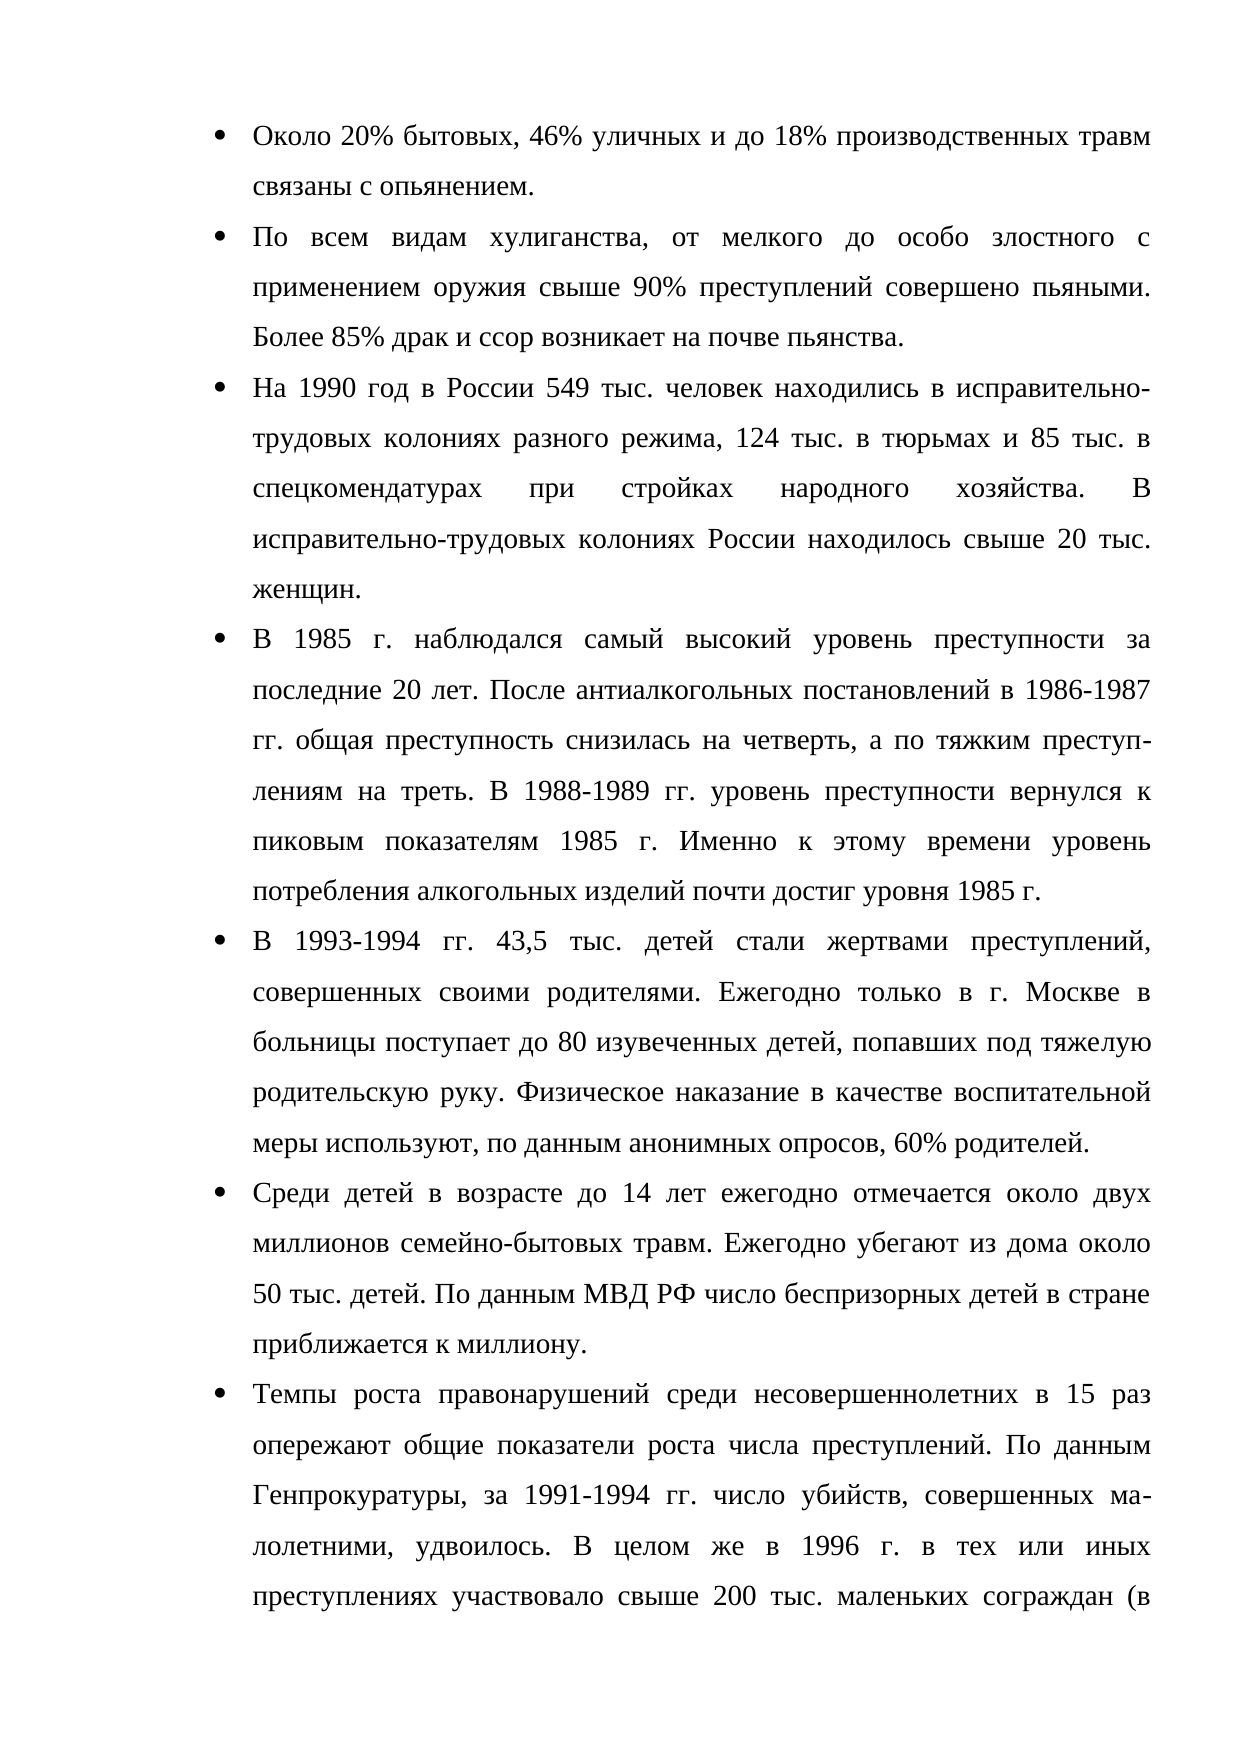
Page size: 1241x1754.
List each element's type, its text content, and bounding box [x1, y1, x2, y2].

list По всем видам хулиганства, от мелкого до особо злостного с применением оружия свыше 90% преступлений совершено пьяными. Более 85% драк и ссор возникает на почве пьянства. [215, 219, 1152, 353]
list На 1990 год в России 549 тыс. человек находились в исправительно-трудовых колониях разного режима, 124 тыс. в тюрьмах и 85 тыс. в спецкомендатурах при стройках народного хозяйства. В исправительно-трудовых колониях России находилось свыше 20 тыс. женщин. [215, 370, 1152, 605]
list Около 20% бытовых, 46% уличных и до 18% производственных травм связаны с опьянением. [215, 118, 1152, 202]
list В 1993-1994 гг. 43,5 тыс. детей стали жертвами преступлений, совершенных своими родителями. Ежегодно только в г. Москве в больницы поступает до 80 изувеченных детей, попавших под тяжелую родительскую руку. Физическое наказание в качестве воспитательной меры используют, по данным анонимных опросов, 60% родителей. [215, 923, 1152, 1158]
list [215, 1377, 1152, 1611]
list Среди детей в возрасте до 14 лет ежегодно отмечается около двух миллионов семейно-бытовых травм. Ежегодно убегают из дома около 50 тыс. детей. По данным МВД РФ число беспризорных детей в стране приближается к миллиону. [215, 1175, 1152, 1360]
list В 1985 г. наблюдался самый высокий уровень преступности за последние 20 лет. После антиалкогольных постановлений в 1986-1987 гг. общая преступность снизилась на четверть, а по тяжким преступлениям на треть. В 1988-1989 гг. уровень преступности вернулся к пиковым показателям 1985 г. Именно к этому времени уровень потребления алкогольных изделий почти достиг уровня 1985 г. [215, 622, 1152, 907]
